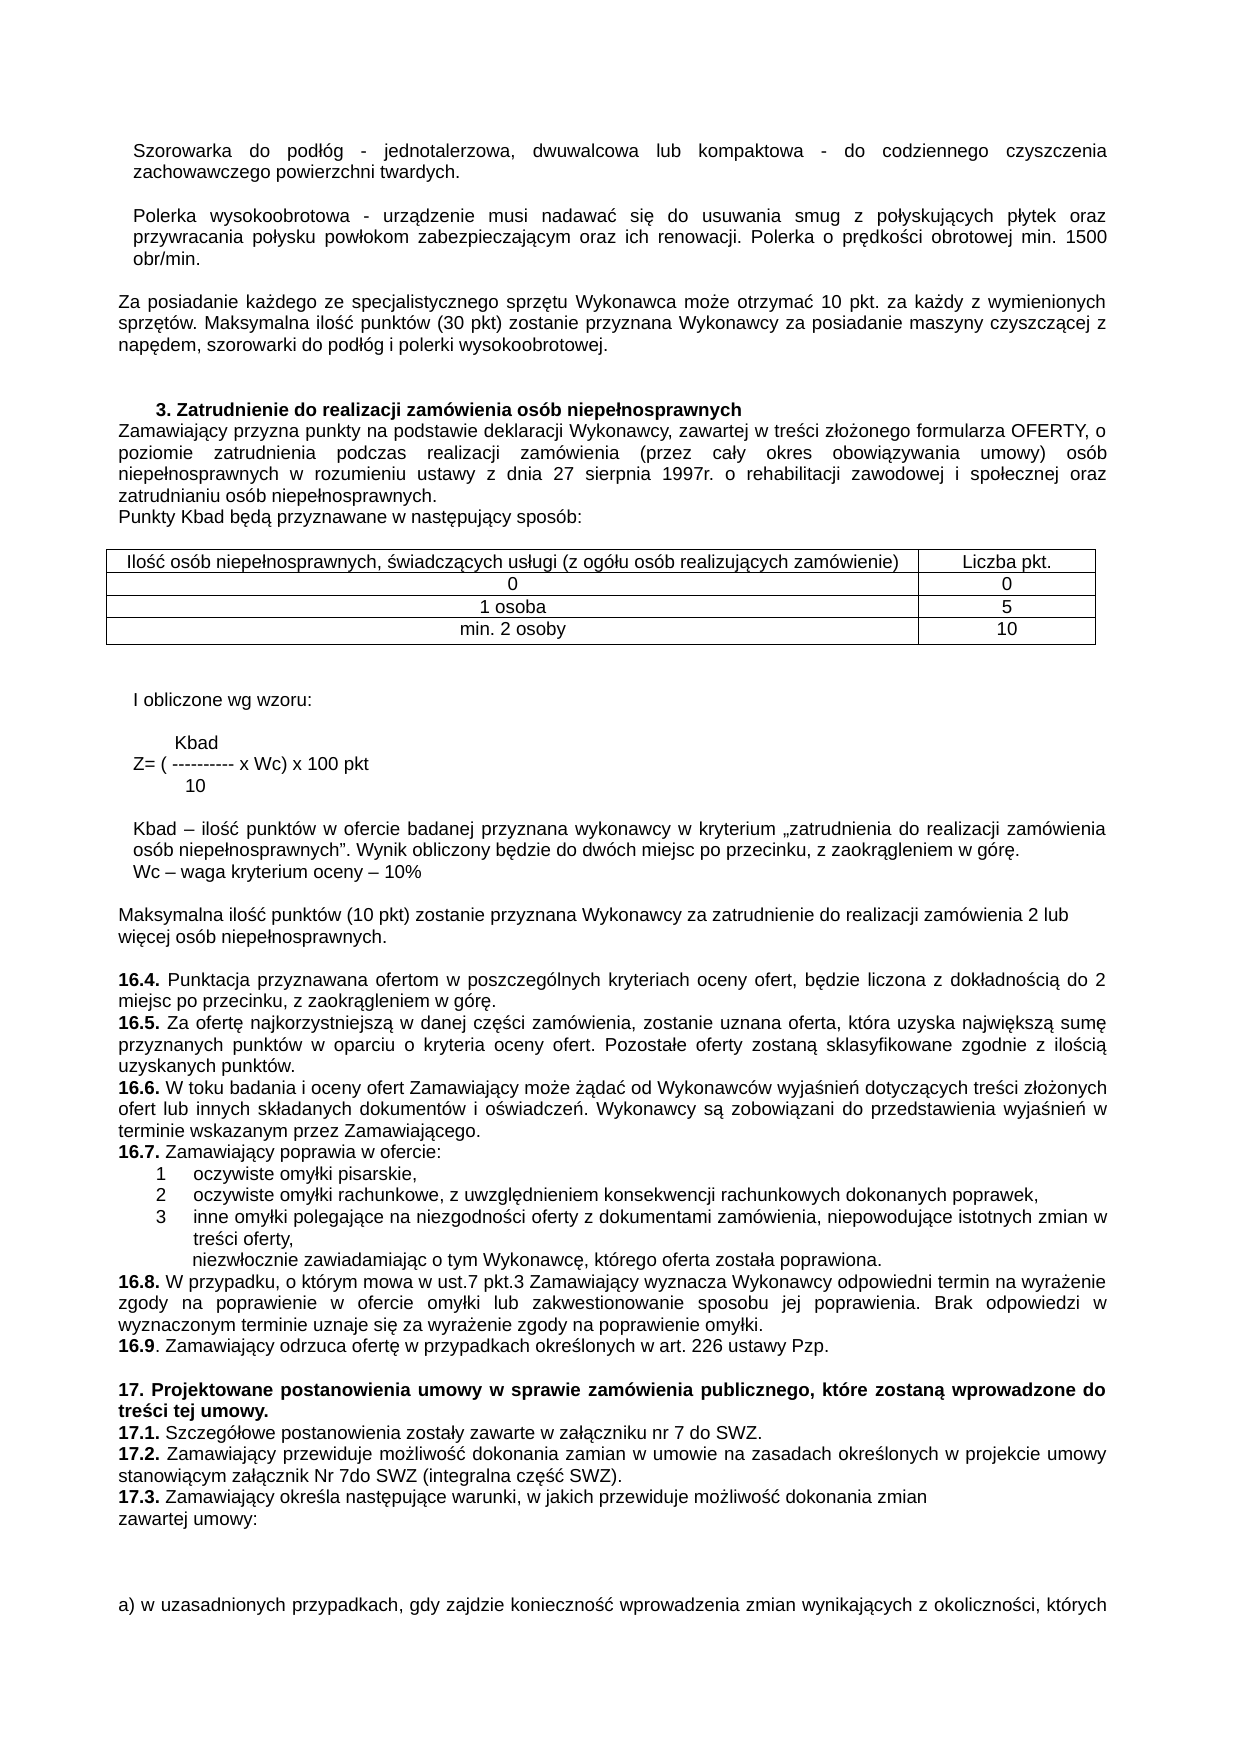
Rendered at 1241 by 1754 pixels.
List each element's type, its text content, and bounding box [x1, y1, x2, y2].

text 17.3. Zamawiający określa następujące warunki, w jakich przewiduje możliwość dokonania zmian [118, 1486, 1107, 1508]
text 16.6. W toku badania i oceny ofert Zamawiający może żądać od Wykonawców wyjaśnień dotyczących treści złożonych ofert lub innych składanych dokumentów i oświadczeń. Wykonawcy są zobowiązani do przedstawienia wyjaśnień w terminie wskazanym przez Zamawiającego. [118, 1076, 1107, 1141]
table_cell 10 [919, 618, 1095, 644]
text 16.5. Za ofertę najkorzystniejszą w danej części zamówienia, zostanie uznana oferta, która uzyska największą sumę przyznanych punktów w oparciu o kryteria oceny ofert. Pozostałe oferty zostaną sklasyfikowane zgodnie z ilością uzyskanych punktów. [118, 1012, 1107, 1076]
text 3. Zatrudnienie do realizacji zamówienia osób niepełnosprawnych [156, 398, 1107, 420]
text Maksymalna ilość punktów (10 pkt) zostanie przyznana Wykonawcy za zatrudnienie do realizacji zamówienia 2 lub więcej osób niepełnosprawnych. [118, 904, 1107, 947]
text I obliczone wg wzoru: [133, 688, 1107, 710]
text niezwłocznie zawiadamiając o tym Wykonawcę, którego oferta została poprawiona. [118, 1249, 1107, 1271]
text 17. Projektowane postanowienia umowy w sprawie zamówienia publicznego, które zostaną wprowadzone do treści tej umowy. [118, 1378, 1107, 1421]
text 16.7. Zamawiający poprawia w ofercie: [118, 1141, 1107, 1163]
text Szorowarka do podłóg - jednotalerzowa, dwuwalcowa lub kompaktowa - do codziennego czyszczenia zachowawczego powierzchni twardych. [133, 140, 1107, 183]
table_cell min. 2 osoby [107, 618, 918, 644]
table_cell 1 osoba [107, 596, 918, 617]
table_header Ilość osób niepełnosprawnych, świadczących usługi (z ogółu osób realizujących zamówienie) [107, 550, 918, 572]
text 10 [133, 774, 1107, 796]
text 16.9. Zamawiający odrzuca ofertę w przypadkach określonych w art. 226 ustawy Pzp. [118, 1335, 1107, 1357]
text zawartej umowy: [118, 1508, 1107, 1529]
table_cell 0 [919, 573, 1095, 594]
text Z= ( ---------- x Wc) x 100 pkt [133, 753, 1107, 774]
text 16.4. Punktacja przyznawana ofertom w poszczególnych kryteriach oceny ofert, będzie liczona z dokładnością do 2 miejsc po przecinku, z zaokrągleniem w górę. [118, 969, 1107, 1012]
table_cell 5 [919, 596, 1095, 617]
list oczywiste omyłki pisarskie, [156, 1163, 1107, 1184]
text 16.8. W przypadku, o którym mowa w ust.7 pkt.3 Zamawiający wyznacza Wykonawcy odpowiedni termin na wyrażenie zgody na poprawienie w ofercie omyłki lub zakwestionowanie sposobu jej poprawienia. Brak odpowiedzi w wyznaczonym terminie uznaje się za wyrażenie zgody na poprawienie omyłki. [118, 1271, 1107, 1335]
text Za posiadanie każdego ze specjalistycznego sprzętu Wykonawca może otrzymać 10 pkt. za każdy z wymienionych sprzętów. Maksymalna ilość punktów (30 pkt) zostanie przyznana Wykonawcy za posiadanie maszyny czyszczącej z napędem, szorowarki do podłóg i polerki wysokoobrotowej. [118, 291, 1107, 355]
text Kbad [133, 731, 1107, 753]
list inne omyłki polegające na niezgodności oferty z dokumentami zamówienia, niepowodujące istotnych zmian w treści oferty, [156, 1206, 1107, 1249]
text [118, 1594, 1107, 1616]
table_header Liczba pkt. [919, 550, 1095, 572]
text 17.2. Zamawiający przewiduje możliwość dokonania zamian w umowie na zasadach określonych w projekcie umowy stanowiącym załącznik Nr 7do SWZ (integralna część SWZ). [118, 1443, 1107, 1486]
text Punkty Kbad będą przyznawane w następujący sposób: [118, 506, 1107, 528]
text Wc – waga kryterium oceny – 10% [133, 861, 1107, 882]
list oczywiste omyłki rachunkowe, z uwzględnieniem konsekwencji rachunkowych dokonanych poprawek, [156, 1184, 1107, 1206]
text Zamawiający przyzna punkty na podstawie deklaracji Wykonawcy, zawartej w treści złożonego formularza OFERTY, o poziomie zatrudnienia podczas realizacji zamówienia (przez cały okres obowiązywania umowy) osób niepełnosprawnych w rozumieniu ustawy z dnia 27 sierpnia 1997r. o rehabilitacji zawodowej i społecznej oraz zatrudnianiu osób niepełnosprawnych. [118, 420, 1107, 506]
table_cell 0 [107, 573, 918, 594]
text Kbad – ilość punktów w ofercie badanej przyznana wykonawcy w kryterium „zatrudnienia do realizacji zamówienia osób niepełnosprawnych”. Wynik obliczony będzie do dwóch miejsc po przecinku, z zaokrągleniem w górę. [133, 818, 1107, 861]
text Polerka wysokoobrotowa - urządzenie musi nadawać się do usuwania smug z połyskujących płytek oraz przywracania połysku powłokom zabezpieczającym oraz ich renowacji. Polerka o prędkości obrotowej min. 1500 obr/min. [133, 204, 1107, 269]
text 17.1. Szczegółowe postanowienia zostały zawarte w załączniku nr 7 do SWZ. [118, 1421, 1107, 1443]
